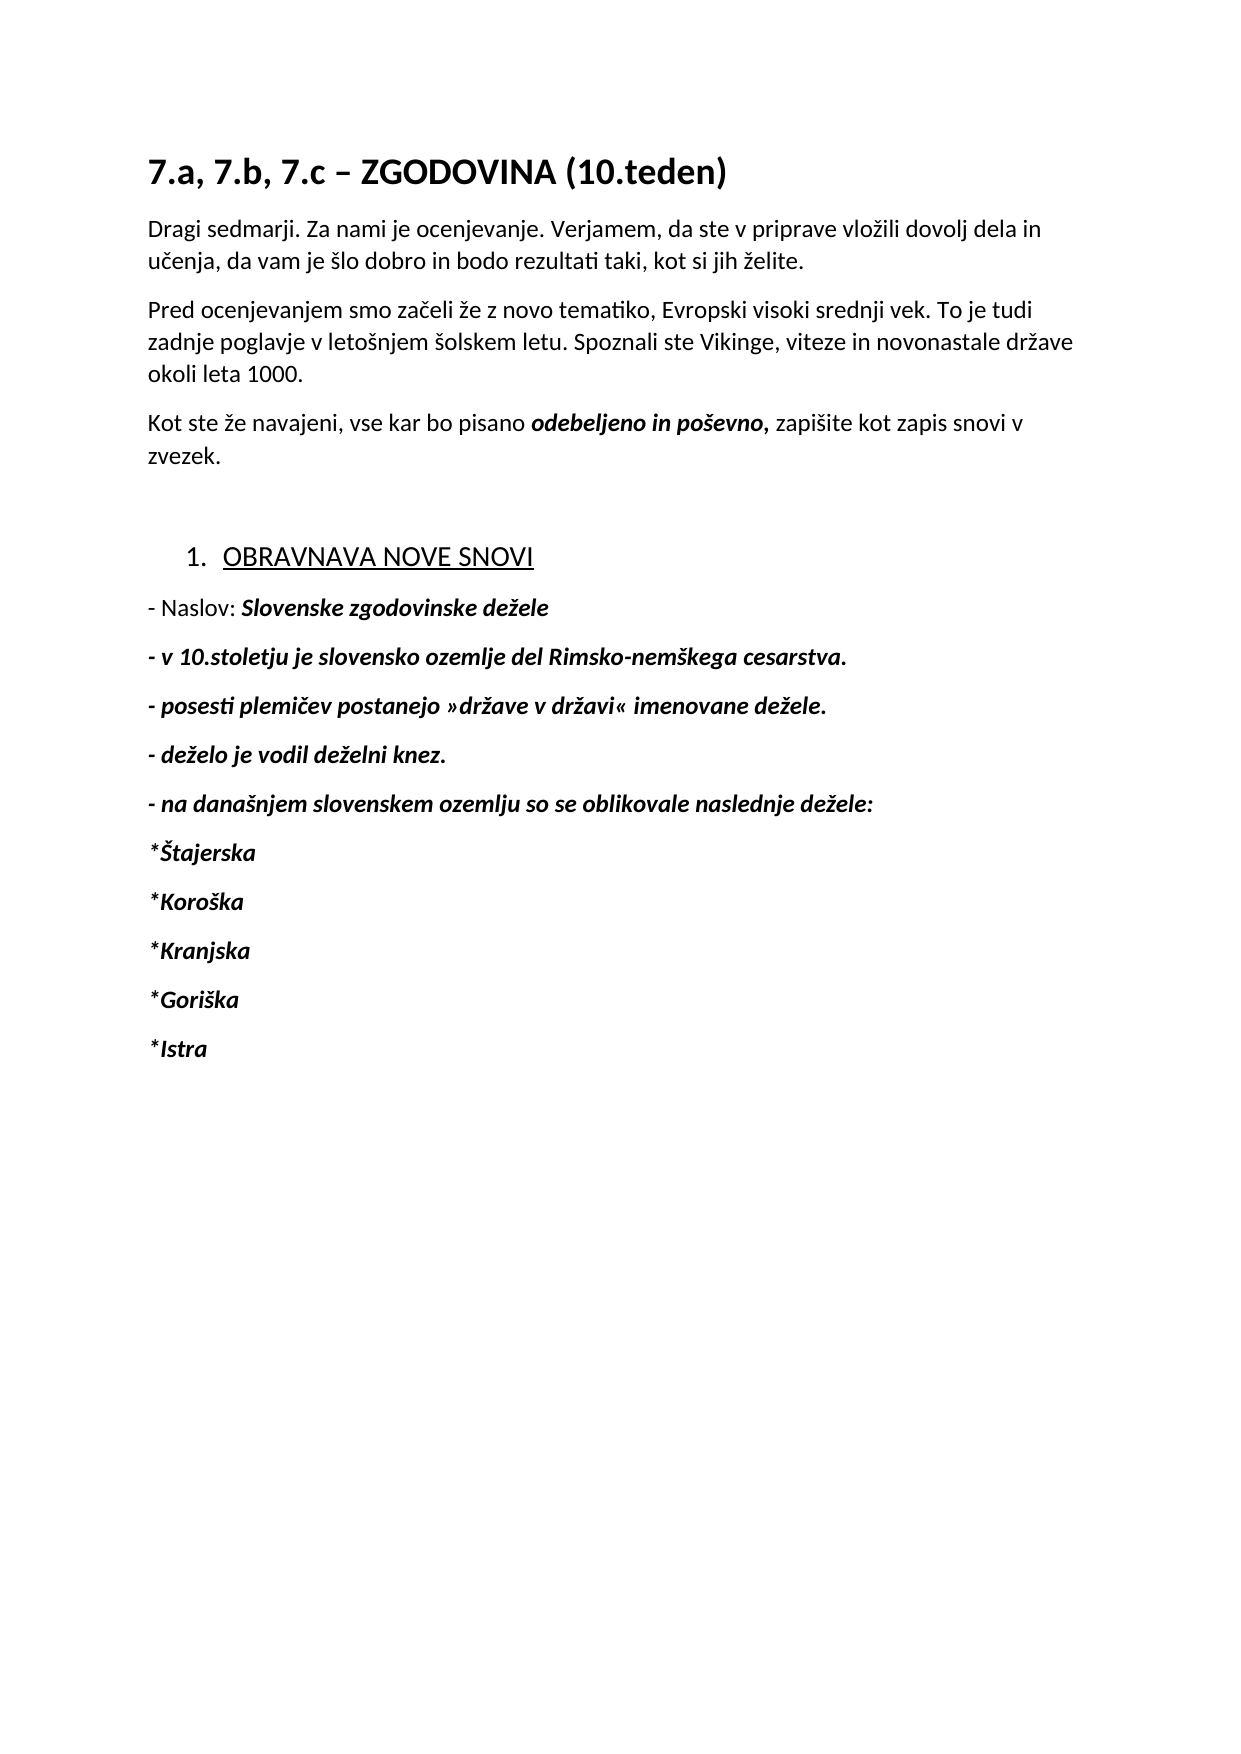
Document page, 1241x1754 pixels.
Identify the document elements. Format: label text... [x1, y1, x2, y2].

text *Goriška [148, 984, 1093, 1014]
text - Naslov: Slovenske zgodovinske dežele [148, 592, 1093, 623]
text Kot ste že navajeni, vse kar bo pisano odebeljeno in poševno, zapišite kot zapis snovi v zvezek. [148, 408, 1093, 470]
text 7.a, 7.b, 7.c – ZGODOVINA (10.teden) [148, 148, 1093, 193]
text *Kranjska [148, 935, 1093, 965]
text Dragi sedmarji. Za nami je ocenjevanje. Verjamem, da ste v priprave vložili dovolj dela in učenja, da vam je šlo dobro in bodo rezultati taki, kot si jih želite. [148, 213, 1093, 276]
text *Koroška [148, 886, 1093, 916]
text *Štajerska [148, 837, 1093, 867]
text *Istra [148, 1033, 1093, 1063]
text - posesti plemičev postanejo »države v državi« imenovane dežele. [148, 690, 1093, 721]
text - na današnjem slovenskem ozemlju so se oblikovale naslednje dežele: [148, 788, 1093, 818]
text - deželo je vodil deželni knez. [148, 739, 1093, 769]
text Pred ocenjevanjem smo začeli že z novo tematiko, Evropski visoki srednji vek. To je tudi zadnje poglavje v letošnjem šolskem letu. Spoznali ste Vikinge, viteze in novonastale države okoli leta 1000. [148, 294, 1093, 389]
list OBRAVNAVA NOVE SNOVI [185, 538, 1093, 573]
text - v 10.stoletju je slovensko ozemlje del Rimsko-nemškega cesarstva. [148, 641, 1093, 672]
